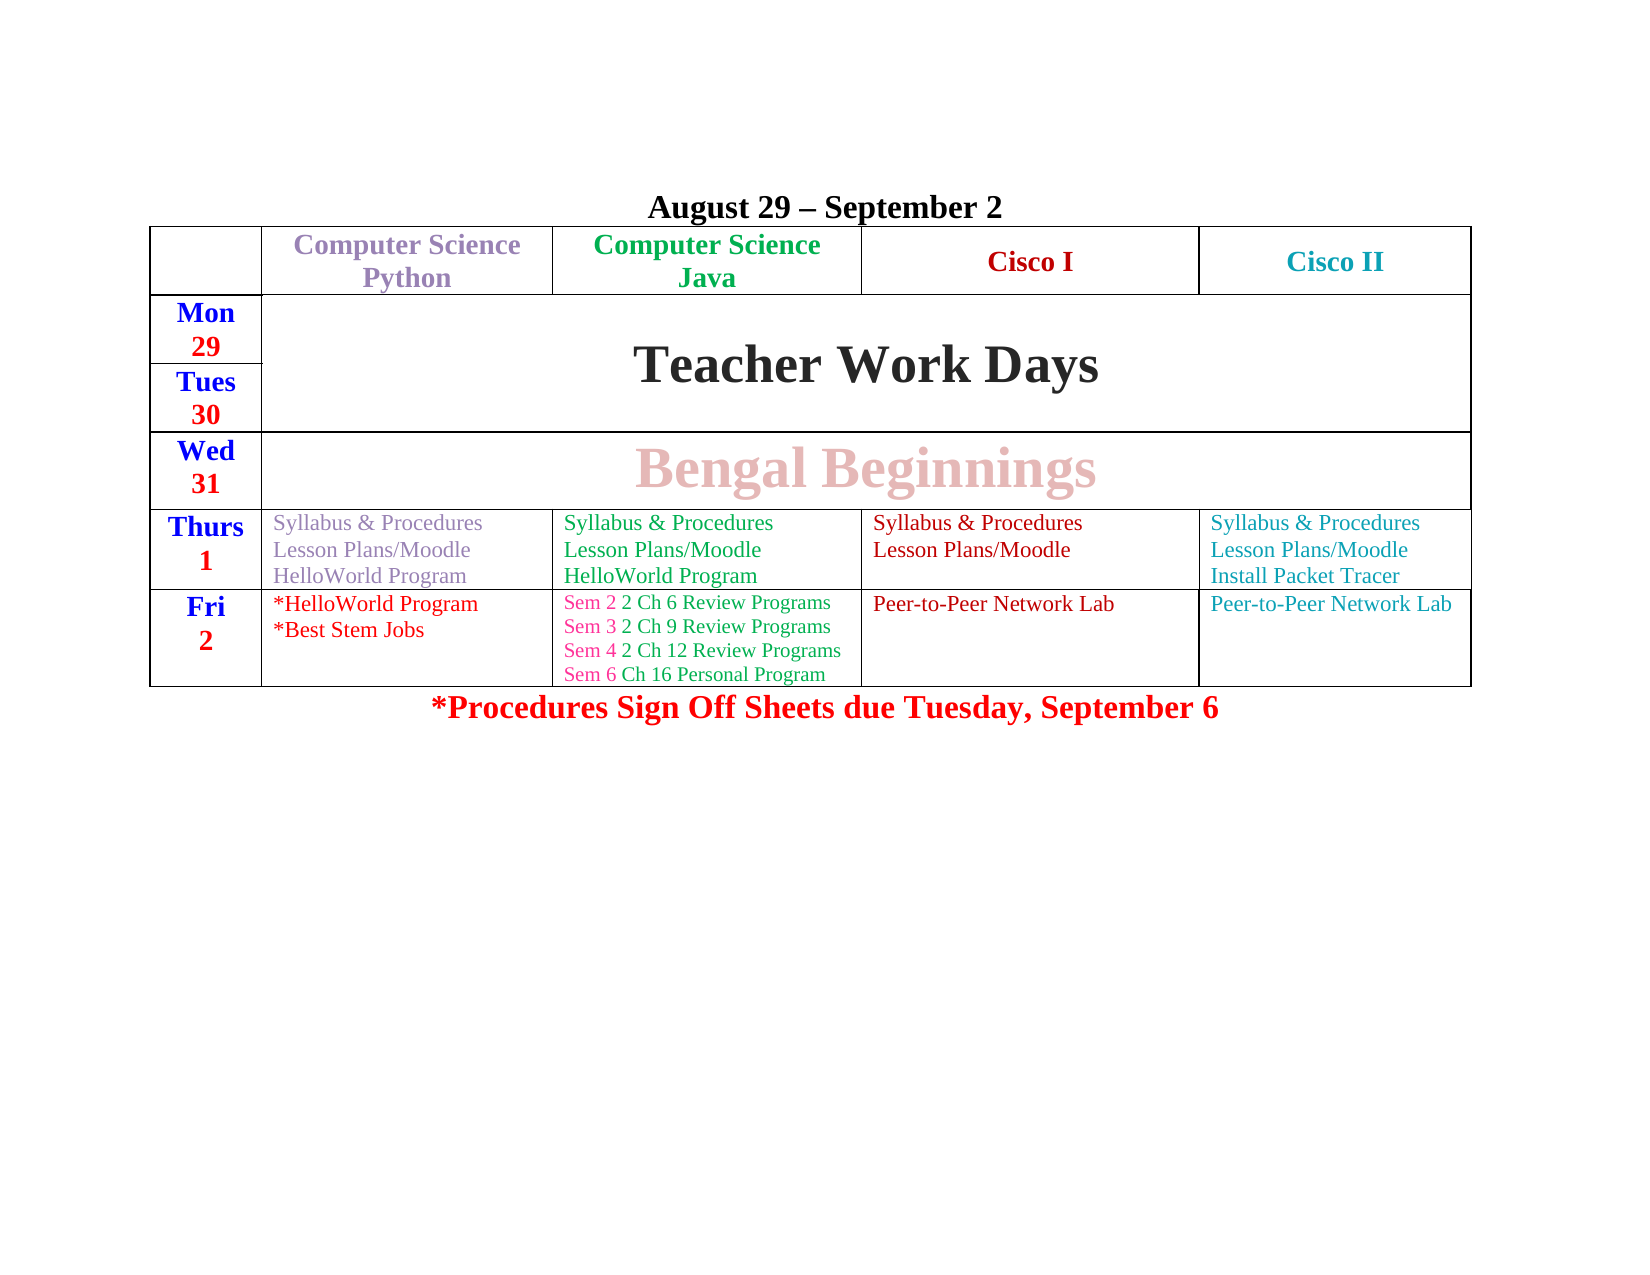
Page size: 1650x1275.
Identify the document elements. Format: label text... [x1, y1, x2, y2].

table_cell Tues 30 [151, 364, 261, 431]
table_cell Syllabus & Procedures Lesson Plans/Moodle HelloWorld Program [262, 510, 552, 588]
table_cell Fri 2 [151, 590, 261, 686]
text August 29 – September 2 [150, 187, 1500, 226]
table_header Computer Science Python [262, 227, 552, 294]
table_header Computer Science Java [553, 227, 861, 294]
table_cell Syllabus & Procedures Lesson Plans/Moodle [862, 510, 1199, 588]
text *Procedures Sign Off Sheets due Tuesday, September 6 [150, 687, 1500, 726]
table_cell Wed 31 [151, 433, 261, 508]
table_header [151, 227, 261, 294]
table_cell Teacher Work Days [262, 295, 1470, 431]
table_cell Syllabus & Procedures Lesson Plans/Moodle HelloWorld Program [553, 510, 861, 588]
table_cell *HelloWorld Program *Best Stem Jobs [262, 590, 552, 686]
table_cell Mon 29 [151, 296, 261, 363]
table_header Cisco II [1200, 227, 1470, 294]
table_cell Peer-to-Peer Network Lab [1200, 590, 1470, 686]
table_cell Syllabus & Procedures Lesson Plans/Moodle Install Packet Tracer [1200, 510, 1471, 588]
table_cell Thurs 1 [151, 510, 261, 588]
table_header Cisco I [862, 227, 1198, 294]
table_cell Bengal Beginnings [262, 433, 1470, 508]
table_cell Sem 2 2 Ch 6 Review Programs Sem 3 2 Ch 9 Review Programs Sem 4 2 Ch 12 Review Programs Sem 6 Ch 16 Personal Program [553, 590, 861, 686]
table_cell Peer-to-Peer Network Lab [862, 590, 1198, 686]
